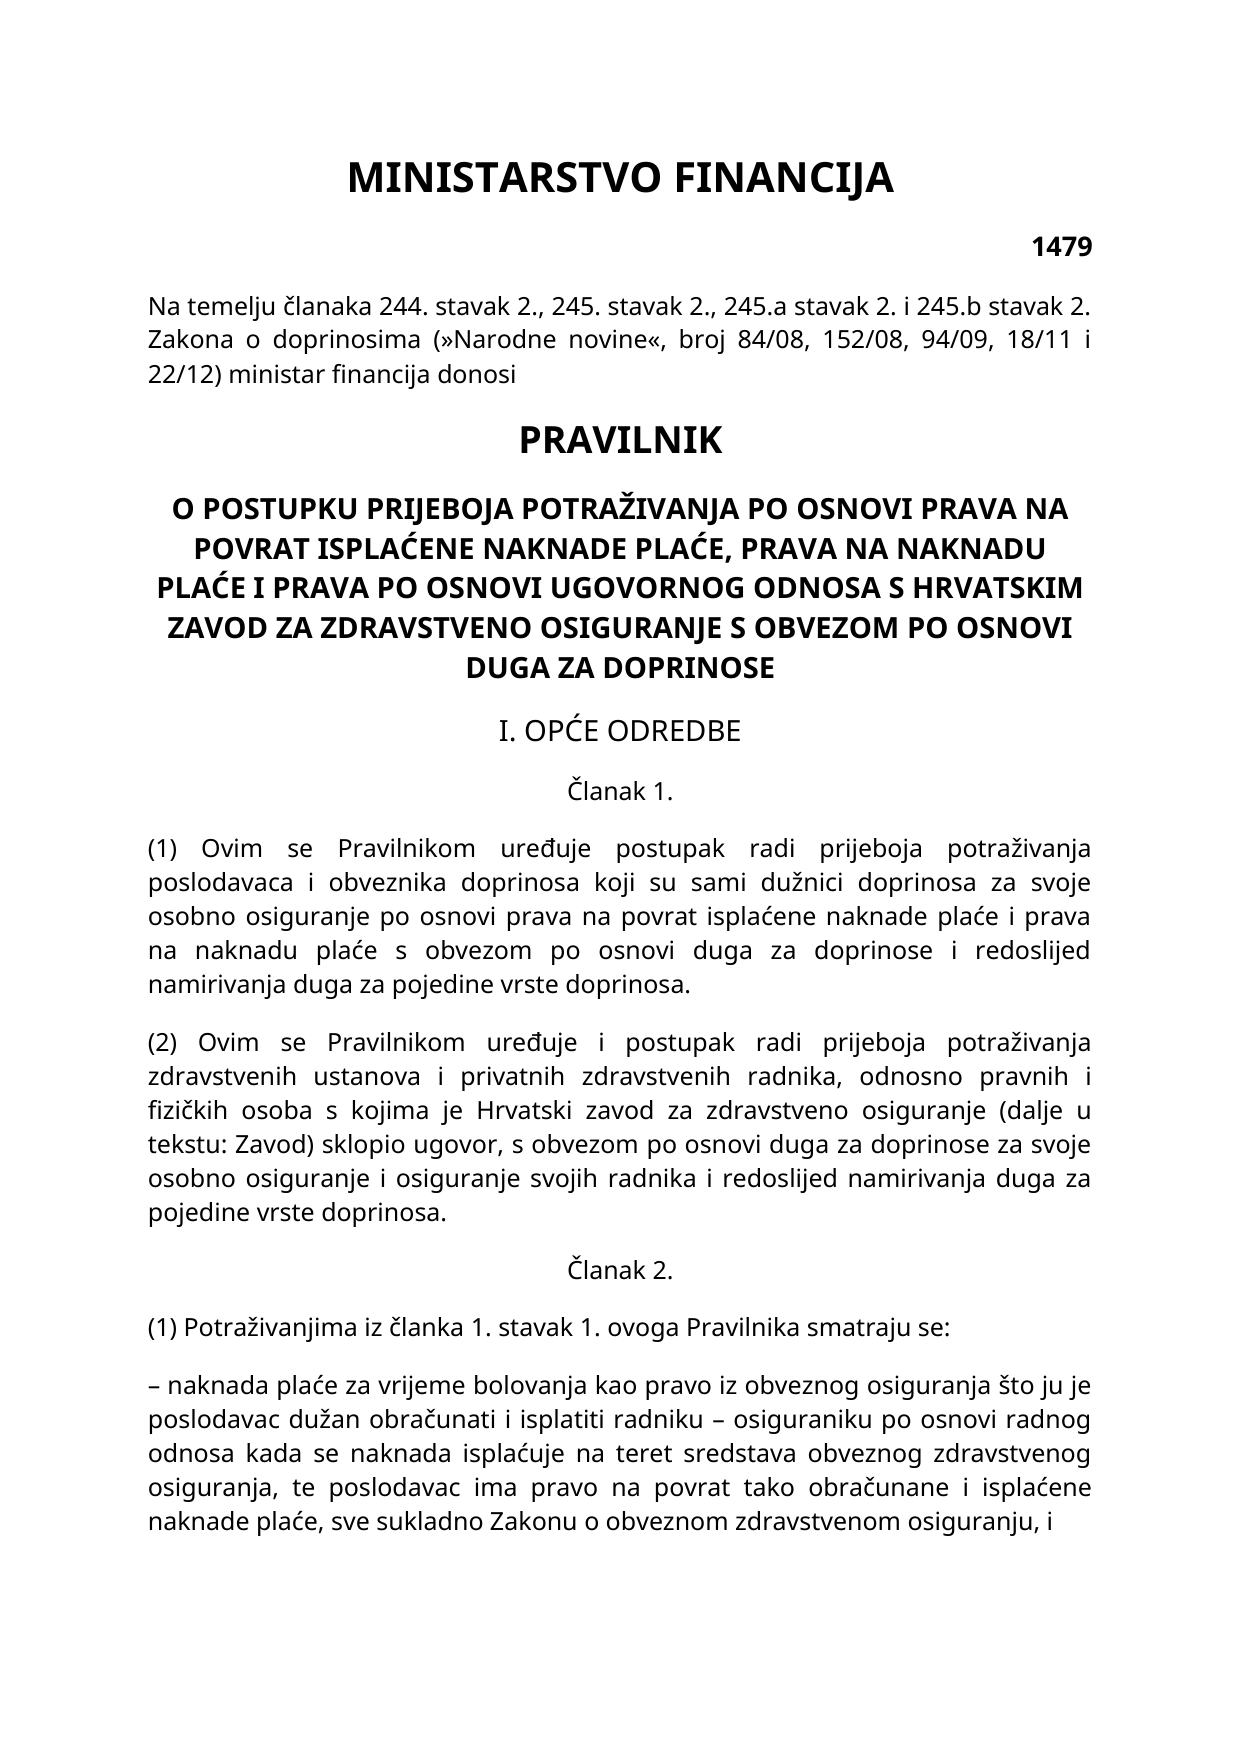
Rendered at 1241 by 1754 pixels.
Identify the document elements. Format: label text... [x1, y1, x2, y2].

text O POSTUPKU PRIJEBOJA POTRAŽIVANJA PO OSNOVI PRAVA NA POVRAT ISPLAĆENE NAKNADE PLAĆE, PRAVA NA NAKNADU PLAĆE I PRAVA PO OSNOVI UGOVORNOG ODNOSA S HRVATSKIM ZAVOD ZA ZDRAVSTVENO OSIGURANJE S OBVEZOM PO OSNOVI DUGA ZA DOPRINOSE [148, 488, 1093, 687]
text Članak 2. [148, 1252, 1093, 1286]
text MINISTARSTVO FINANCIJA [148, 148, 1093, 204]
text (2) Ovim se Pravilnikom uređuje i postupak radi prijeboja potraživanja zdravstvenih ustanova i privatnih zdravstvenih radnika, odnosno pravnih i fizičkih osoba s kojima je Hrvatski zavod za zdravstveno osiguranje (dalje u tekstu: Zavod) sklopio ugovor, s obvezom po osnovi duga za doprinose za svoje osobno osiguranje i osiguranje svojih radnika i redoslijed namirivanja duga za pojedine vrste doprinosa. [148, 1024, 1093, 1229]
text Članak 1. [148, 773, 1093, 807]
text 1479 [148, 228, 1093, 265]
text Na temelju članaka 244. stavak 2., 245. stavak 2., 245.a stavak 2. i 245.b stavak 2. Zakona o doprinosima (»Narodne novine«, broj 84/08, 152/08, 94/09, 18/11 i 22/12) ministar financija donosi [148, 288, 1093, 390]
text (1) Potraživanjima iz članka 1. stavak 1. ovoga Pravilnika smatraju se: [148, 1310, 1093, 1344]
text (1) Ovim se Pravilnikom uređuje postupak radi prijeboja potraživanja poslodavaca i obveznika doprinosa koji su sami dužnici doprinosa za svoje osobno osiguranje po osnovi prava na povrat isplaćene naknade plaće i prava na naknadu plaće s obvezom po osnovi duga za doprinose i redoslijed namirivanja duga za pojedine vrste doprinosa. [148, 831, 1093, 1001]
text PRAVILNIK [148, 414, 1093, 465]
text I. OPĆE ODREDBE [148, 710, 1093, 750]
text – naknada plaće za vrijeme bolovanja kao pravo iz obveznog osiguranja što ju je poslodavac dužan obračunati i isplatiti radniku – osiguraniku po osnovi radnog odnosa kada se naknada isplaćuje na teret sredstava obveznog zdravstvenog osiguranja, te poslodavac ima pravo na povrat tako obračunane i isplaćene naknade plaće, sve sukladno Zakonu o obveznom zdravstvenom osiguranju, i [148, 1367, 1093, 1538]
